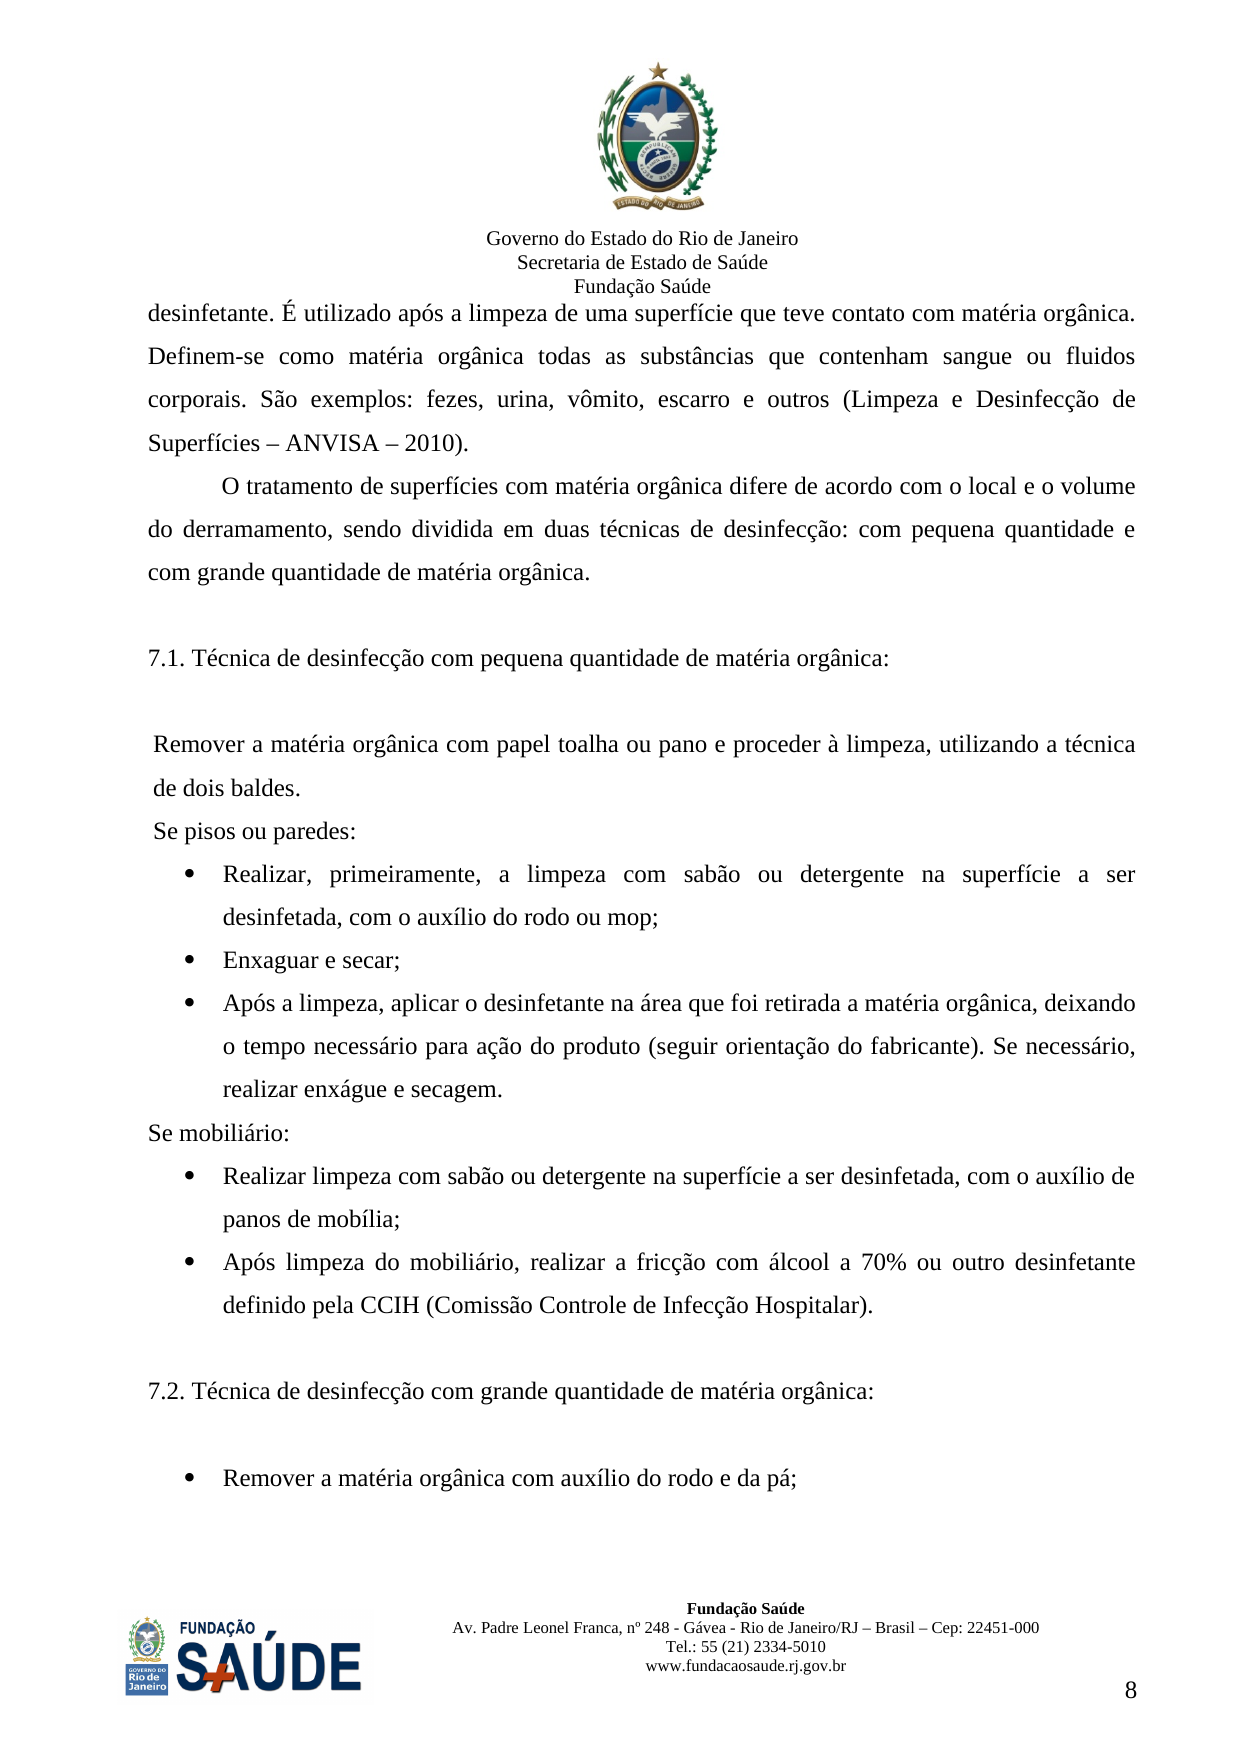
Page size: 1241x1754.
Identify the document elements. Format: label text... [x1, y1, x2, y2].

list Realizar limpeza com sabão ou detergente na superfície a ser desinfetada, com o auxílio de panos de mobília; [185, 1161, 1137, 1233]
list Remover a matéria orgânica com auxílio do rodo e da pá; [185, 1463, 1137, 1491]
picture [582, 58, 738, 212]
text Se pisos ou paredes: [153, 816, 1137, 844]
list Enxaguar e secar; [185, 945, 1137, 974]
text Remover a matéria orgânica com papel toalha ou pano e proceder à limpeza, utilizando a técnica de dois baldes. [153, 729, 1137, 801]
list Realizar, primeiramente, a limpeza com sabão ou detergente na superfície a ser desinfetada, com o auxílio do rodo ou mop; [185, 859, 1137, 931]
list Após a limpeza, aplicar o desinfetante na área que foi retirada a matéria orgânica, deixando o tempo necessário para ação do produto (seguir orientação do fabricante). Se necessário, realizar enxágue e secagem. [185, 988, 1137, 1103]
list Após limpeza do mobiliário, realizar a fricção com álcool a 70% ou outro desinfetante definido pela CCIH (Comissão Controle de Infecção Hospitalar). [185, 1247, 1137, 1319]
text 7.1. Técnica de desinfecção com pequena quantidade de matéria orgânica: [148, 643, 1137, 672]
text Se mobiliário: [148, 1118, 1137, 1146]
picture [117, 1609, 375, 1705]
text O tratamento de superfícies com matéria orgânica difere de acordo com o local e o volume do derramamento, sendo dividida em duas técnicas de desinfecção: com pequena quantidade e com grande quantidade de matéria orgânica. [148, 471, 1137, 586]
text 7.2. Técnica de desinfecção com grande quantidade de matéria orgânica: [148, 1376, 1137, 1405]
